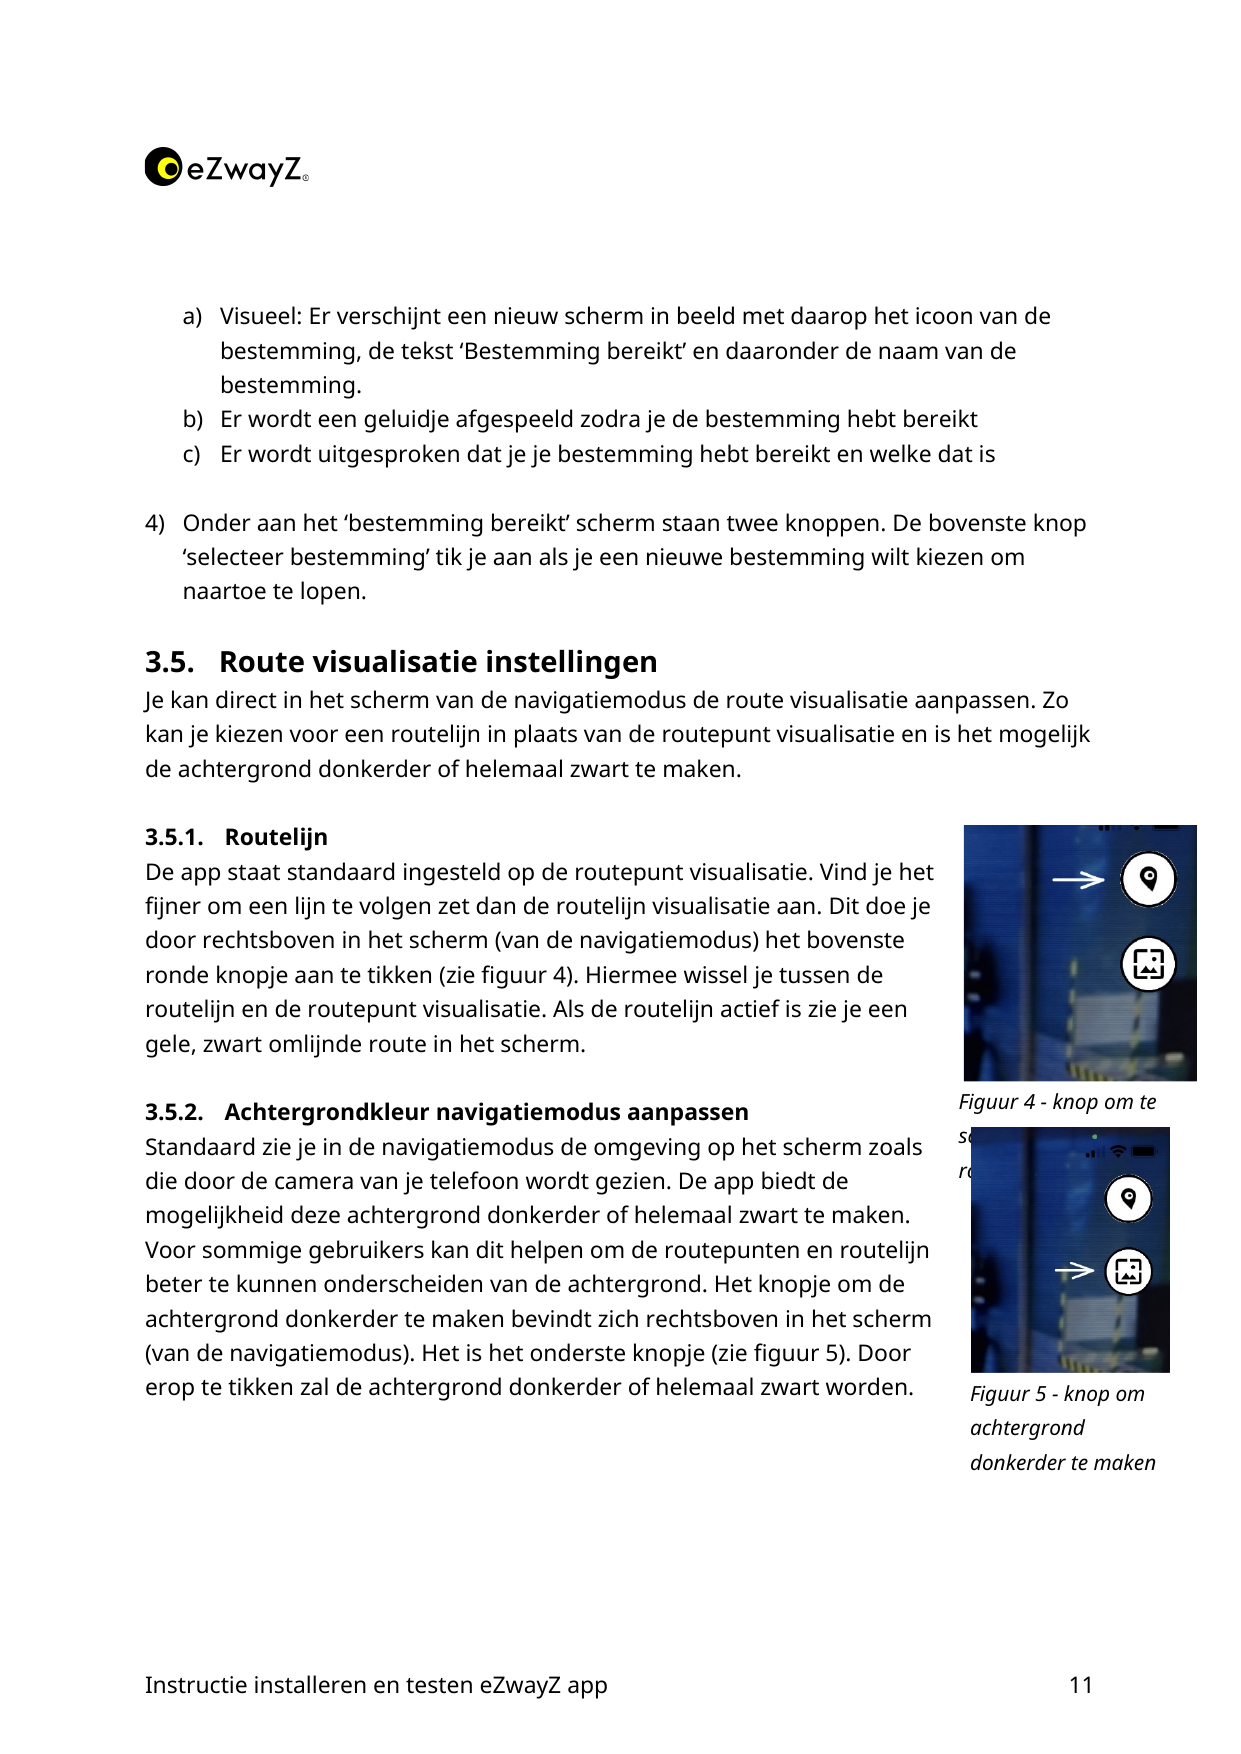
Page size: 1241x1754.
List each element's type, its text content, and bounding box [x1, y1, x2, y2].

list Visueel: Er verschijnt een nieuw scherm in beeld met daarop het icoon van de bestemming, de tekst ‘Bestemming bereikt’ en daaronder de naam van de bestemming. [182, 297, 1096, 400]
list Onder aan het ‘bestemming bereikt’ scherm staan twee knoppen. De bovenste knop ‘selecteer bestemming’ tik je aan als je een nieuwe bestemming wilt kiezen om naartoe te lopen. [145, 503, 1096, 607]
picture [969, 1127, 1170, 1372]
text De app staat standaard ingesteld op de routepunt visualisatie. Vind je het fijner om een lijn te volgen zet dan de routelijn visualisatie aan. Dit doe je door rechtsboven in het scherm (van de navigatiemodus) het bovenste ronde knopje aan te tikken (zie figuur 4). Hiermee wissel je tussen de routelijn en de routepunt visualisatie. Als de routelijn actief is zie je een gele, zwart omlijnde route in het scherm. [145, 852, 962, 1059]
picture [962, 825, 1197, 1081]
picture [144, 147, 309, 187]
text Je kan direct in het scherm van de navigatiemodus de route visualisatie aanpassen. Zo kan je kiezen voor een routelijn in plaats van de routepunt visualisatie en is het mogelijk de achtergrond donkerder of helemaal zwart te maken. [145, 681, 1096, 784]
subtitle Route visualisatie instellingen [145, 641, 1096, 681]
list Er wordt een geluidje afgespeeld zodra je de bestemming hebt bereikt [182, 400, 1096, 435]
list Er wordt uitgesproken dat je je bestemming hebt bereikt en welke dat is [182, 435, 1096, 469]
subtitle Routelijn [145, 818, 1096, 852]
text Standaard zie je in de navigatiemodus de omgeving op het scherm zoals die door de camera van je telefoon wordt gezien. De app biedt de mogelijkheid deze achtergrond donkerder of helemaal zwart te maken. Voor sommige gebruikers kan dit helpen om de routepunten en routelijn beter te kunnen onderscheiden van de achtergrond. Het knopje om de achtergrond donkerder te maken bevindt zich rechtsboven in het scherm (van de navigatiemodus). Het is het onderste knopje (zie figuur 5). Door erop te tikken zal de achtergrond donkerder of helemaal zwart worden. [145, 1127, 969, 1402]
subtitle Achtergrondkleur navigatiemodus aanpassen [145, 1093, 958, 1127]
